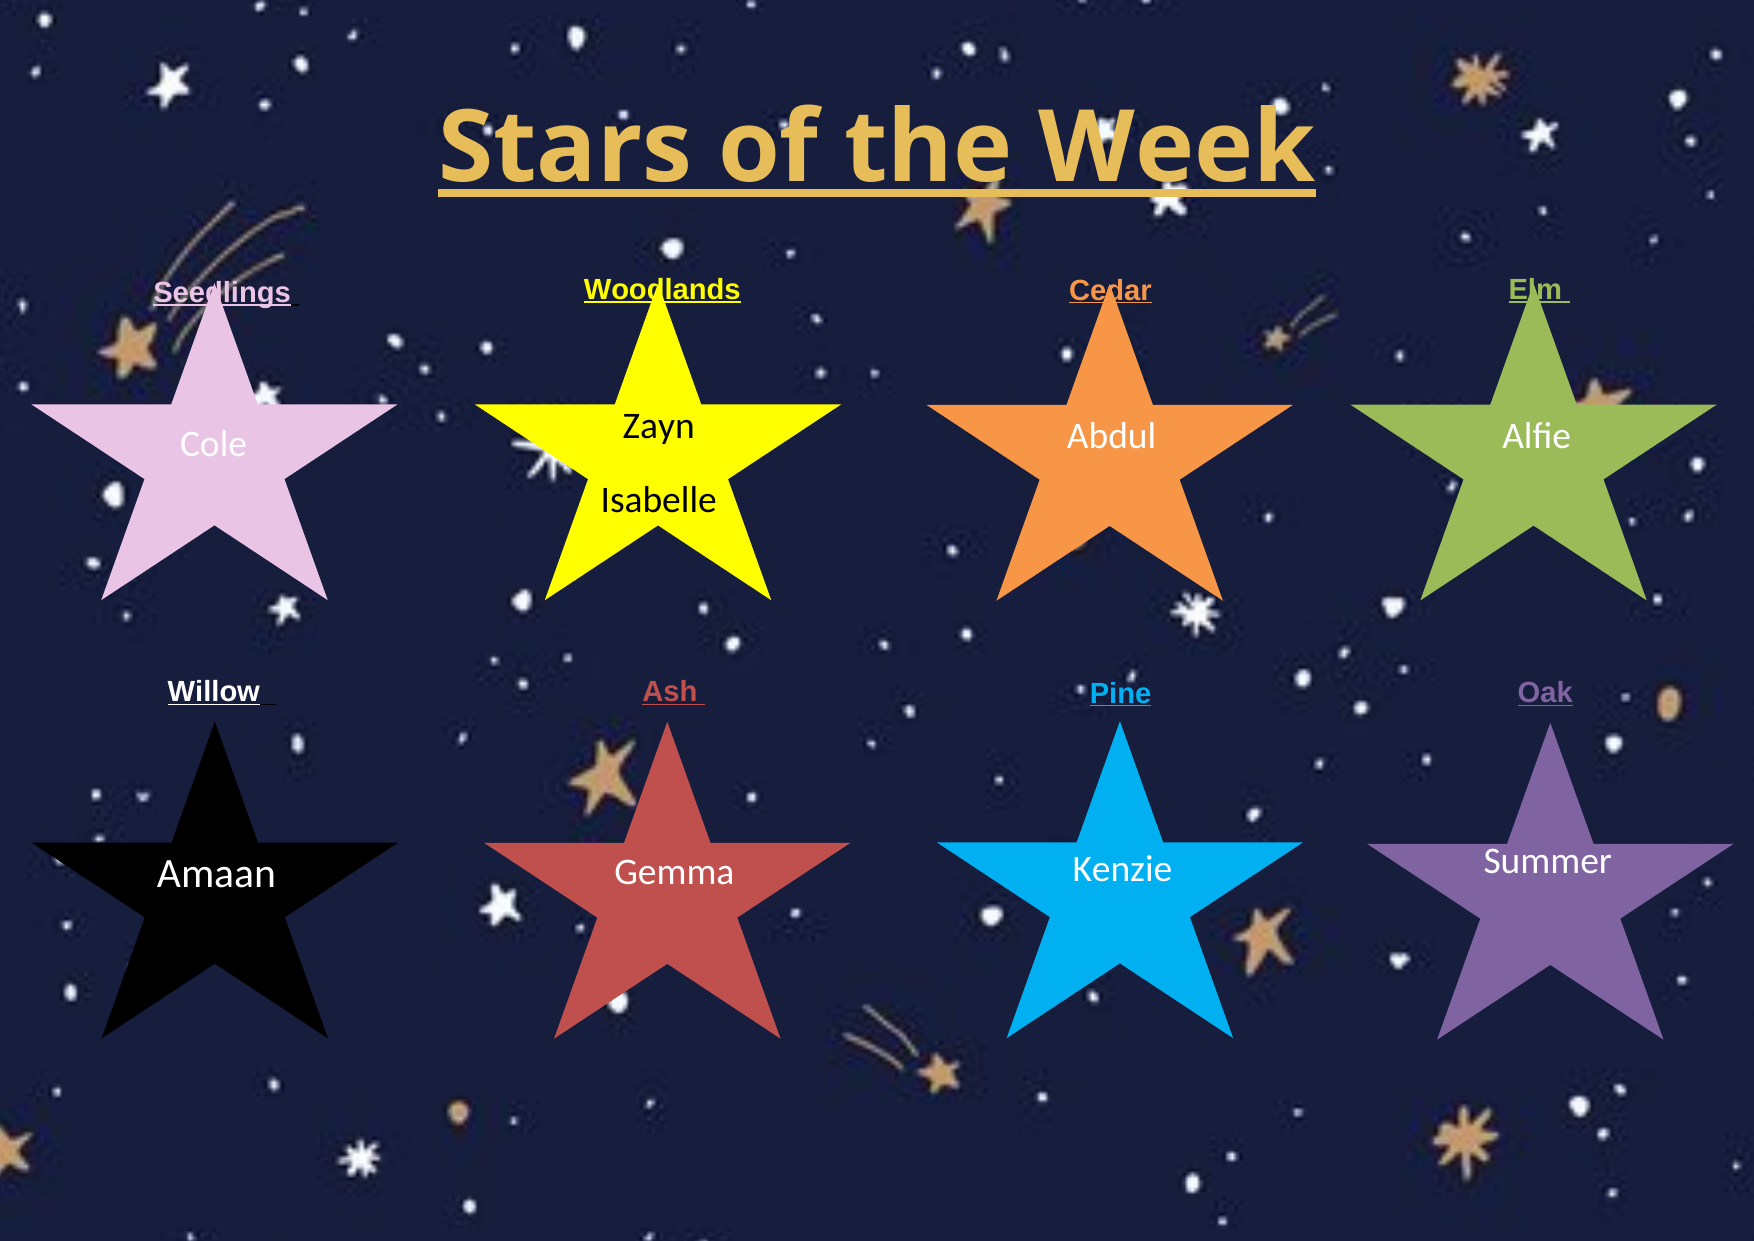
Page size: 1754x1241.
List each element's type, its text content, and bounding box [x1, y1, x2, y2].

text Stars of the Week [75, 75, 1679, 211]
picture [0, 0, 1754, 1241]
